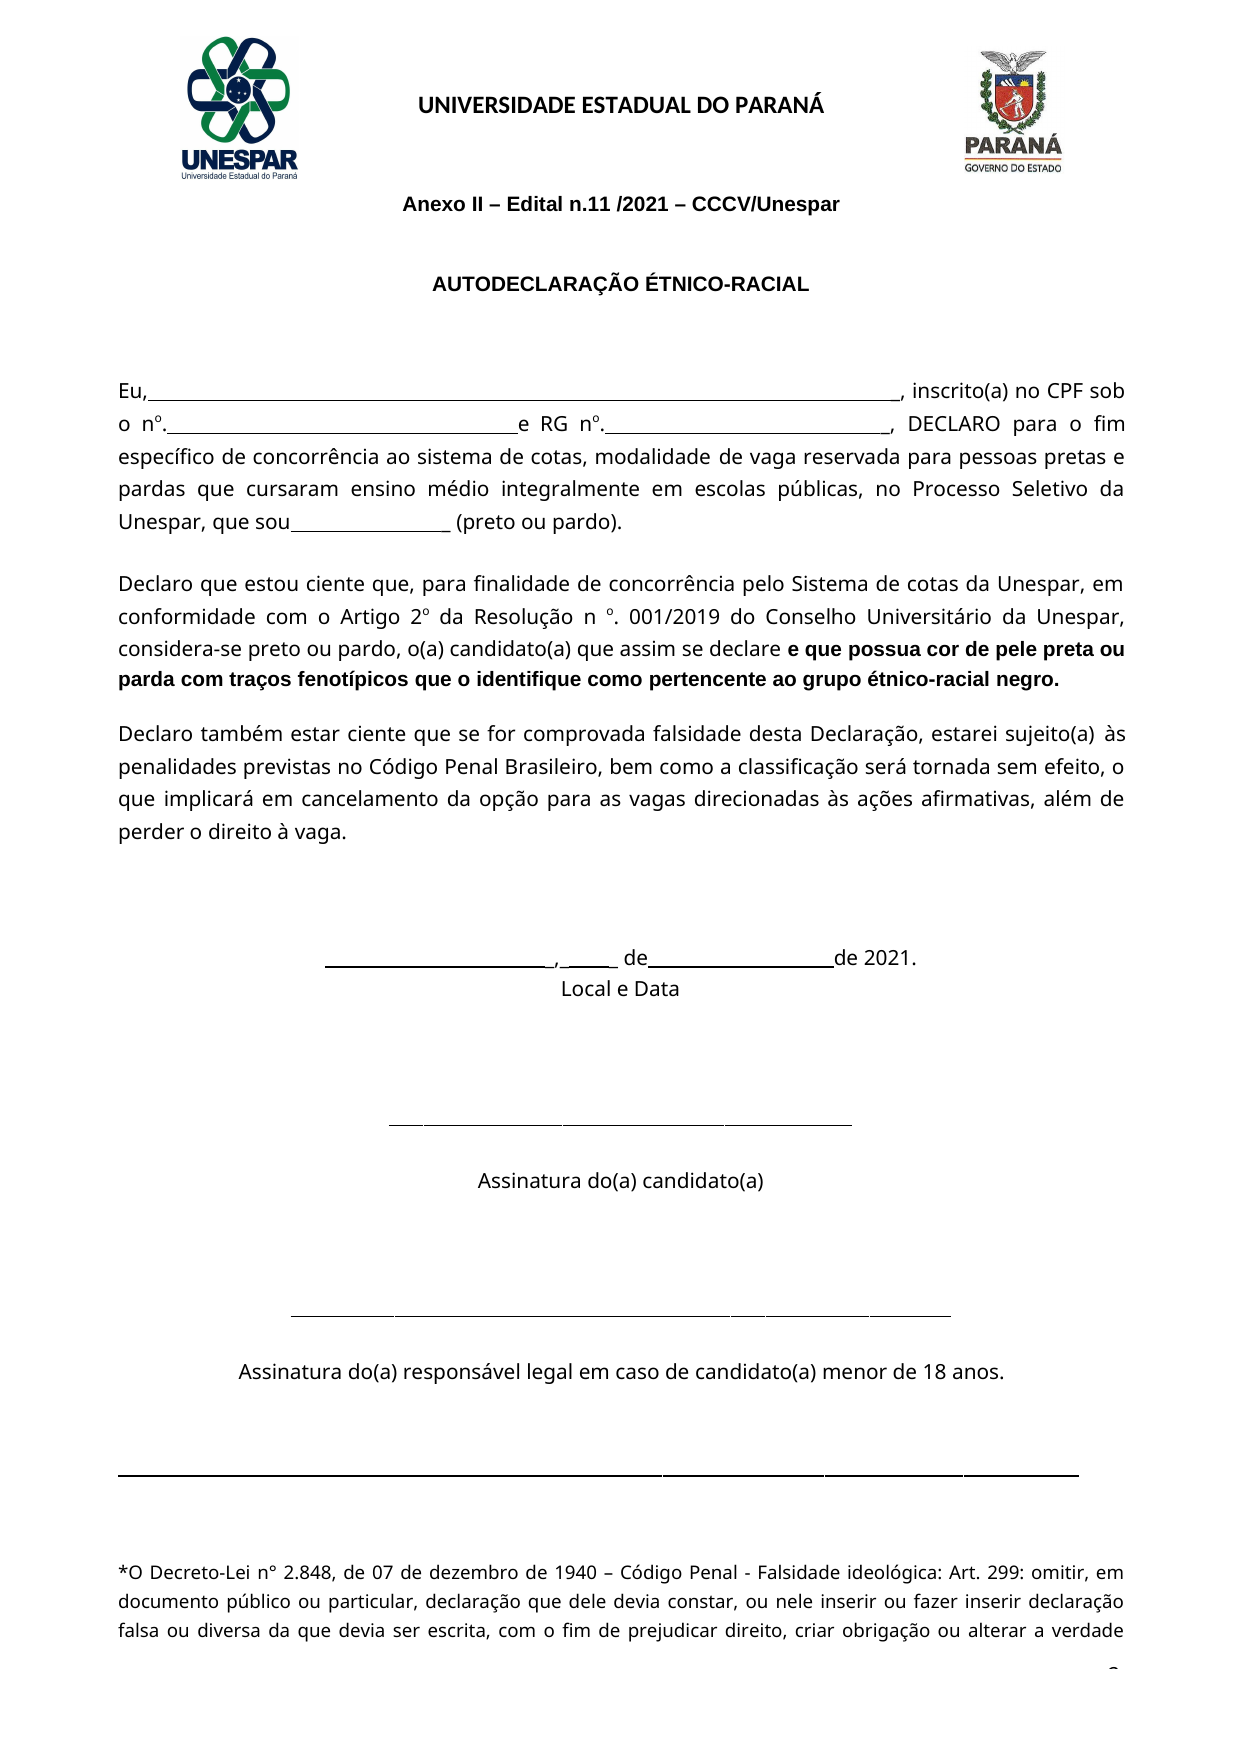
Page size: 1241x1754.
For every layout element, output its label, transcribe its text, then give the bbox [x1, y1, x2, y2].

text Eu, _, inscrito(a) no CPF sob o no. e RG no. _, DECLARO para o fim específico de concorrência ao sistema de cotas, modalidade de vaga reservada para pessoas pretas e pardas que cursaram ensino médio integralmente em escolas públicas, no Processo Seletivo da Unespar, que sou _ (preto ou pardo). [118, 377, 1125, 535]
picture [963, 46, 1065, 174]
text Assinatura do(a) candidato(a) [106, 1166, 1135, 1194]
text Declaro que estou ciente que, para finalidade de concorrência pelo Sistema de cotas da Unespar, em conformidade com o Artigo 2o da Resolução n o. 001/2019 do Conselho Universitário da Unespar, considera-se preto ou pardo, o(a) candidato(a) que assim se declare e que possua cor de pele preta ou parda com traços fenotípicos que o identifique como pertencente ao grupo étnico-racial negro. [118, 569, 1126, 691]
text AUTODECLARAÇÃO ÉTNICO-RACIAL [106, 271, 1135, 295]
text Anexo II – Edital n.11 /2021 – CCCV/Unespar [106, 191, 1136, 215]
picture [180, 36, 299, 180]
text Assinatura do(a) responsável legal em caso de candidato(a) menor de 18 anos. [106, 1357, 1136, 1385]
text _,_ _ de de 2021. [106, 943, 1135, 971]
text Local e Data [106, 974, 1134, 1003]
text Declaro também estar ciente que se for comprovada falsidade desta Declaração, estarei sujeito(a) às penalidades previstas no Código Penal Brasileiro, bem como a classificação será tornada sem efeito, o que implicará em cancelamento da opção para as vagas direcionadas às ações afirmativas, além de perder o direito à vaga. [118, 719, 1126, 845]
